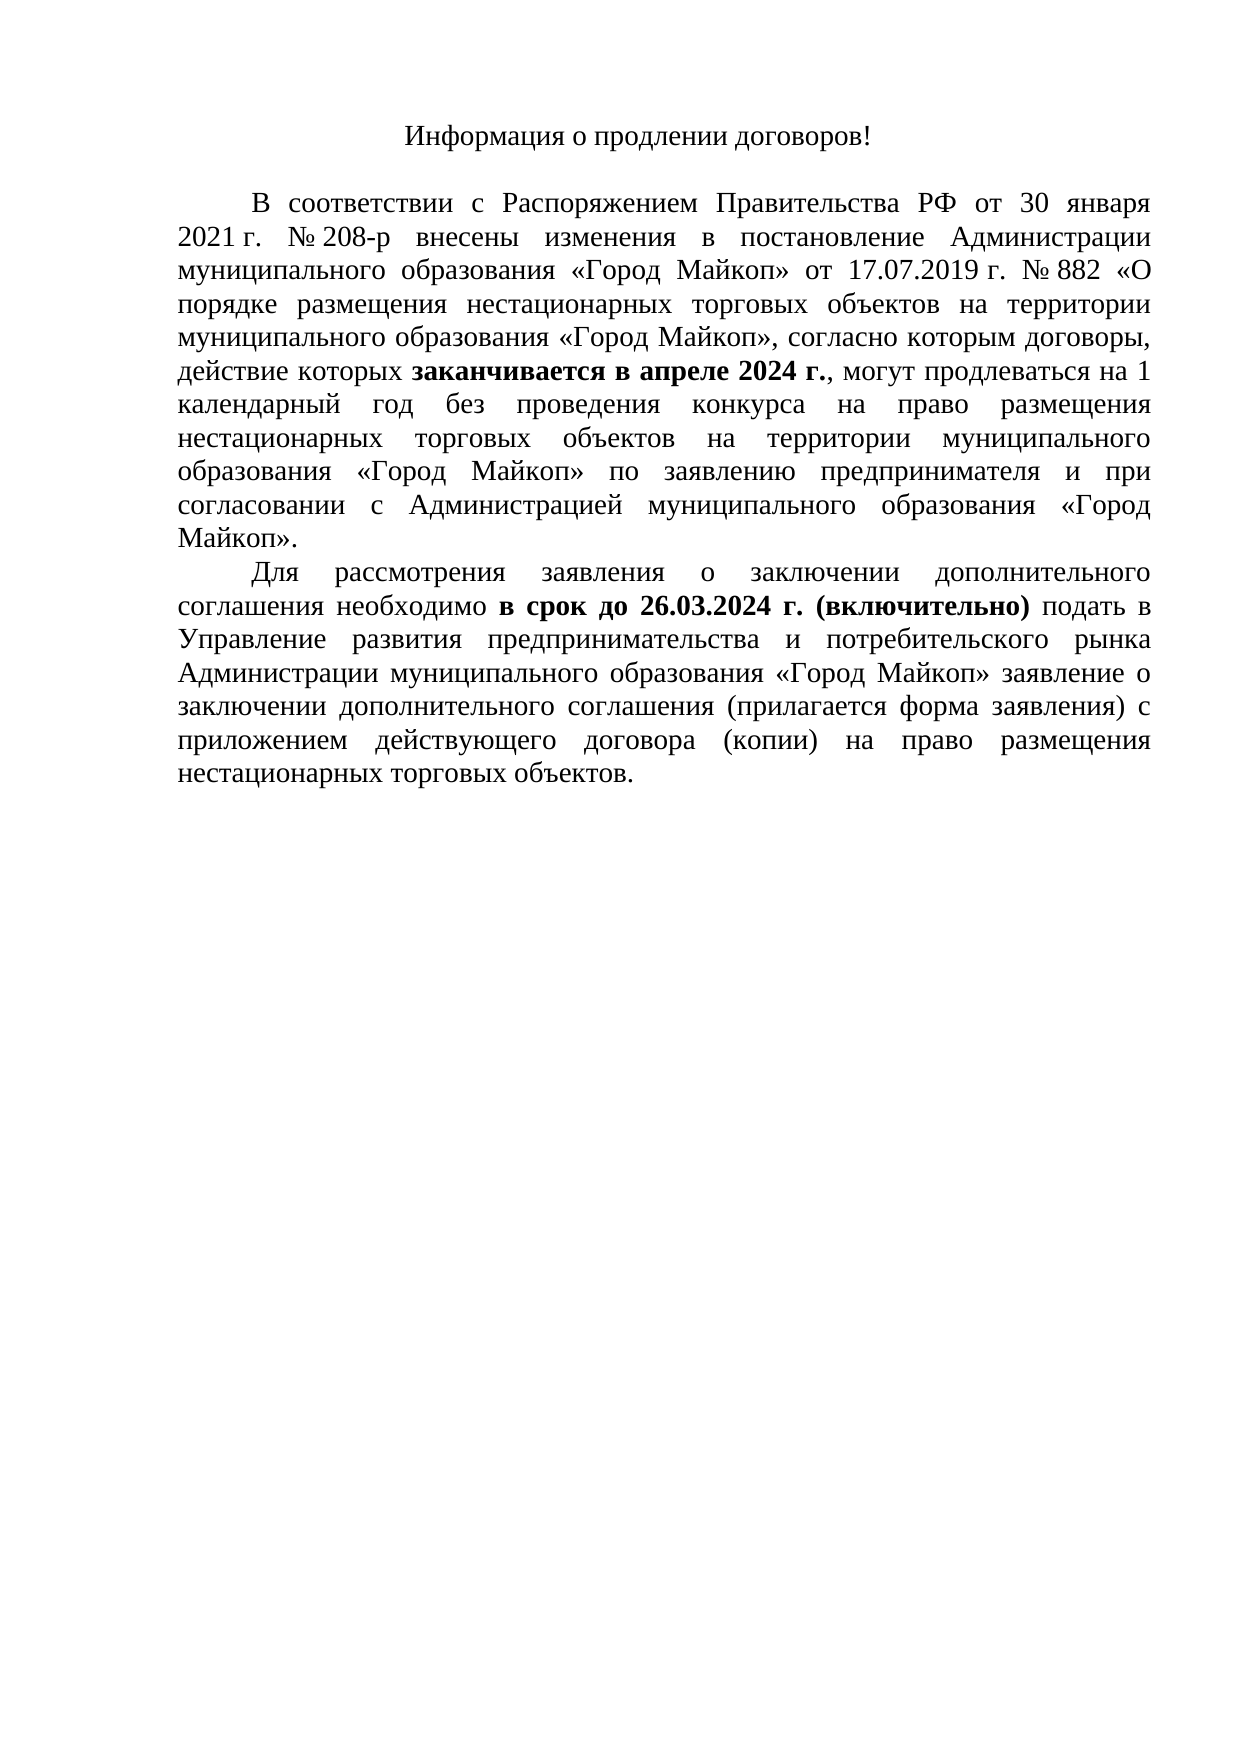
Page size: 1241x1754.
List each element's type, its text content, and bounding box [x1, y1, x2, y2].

text В соответствии с Распоряжением Правительства РФ от 30 января 2021 г. № 208-р внесены изменения в постановление Администрации муниципального образования «Город Майкоп» от 17.07.2019 г. № 882 «О порядке размещения нестационарных торговых объектов на территории муниципального образования «Город Майкоп», согласно которым договоры, действие которых заканчивается в апреле 2024 г., могут продлеваться на 1 календарный год без проведения конкурса на право размещения нестационарных торговых объектов на территории муниципального образования «Город Майкоп» по заявлению предпринимателя и при согласовании с Администрацией муниципального образования «Город Майкоп». [177, 185, 1152, 554]
text Информация о продлении договоров! [177, 118, 1152, 152]
text Для рассмотрения заявления о заключении дополнительного соглашения необходимо в срок до 26.03.2024 г. (включительно) подать в Управление развития предпринимательства и потребительского рынка Администрации муниципального образования «Город Майкоп» заявление о заключении дополнительного соглашения (прилагается форма заявления) с приложением действующего договора (копии) на право размещения нестационарных торговых объектов. [177, 554, 1152, 789]
